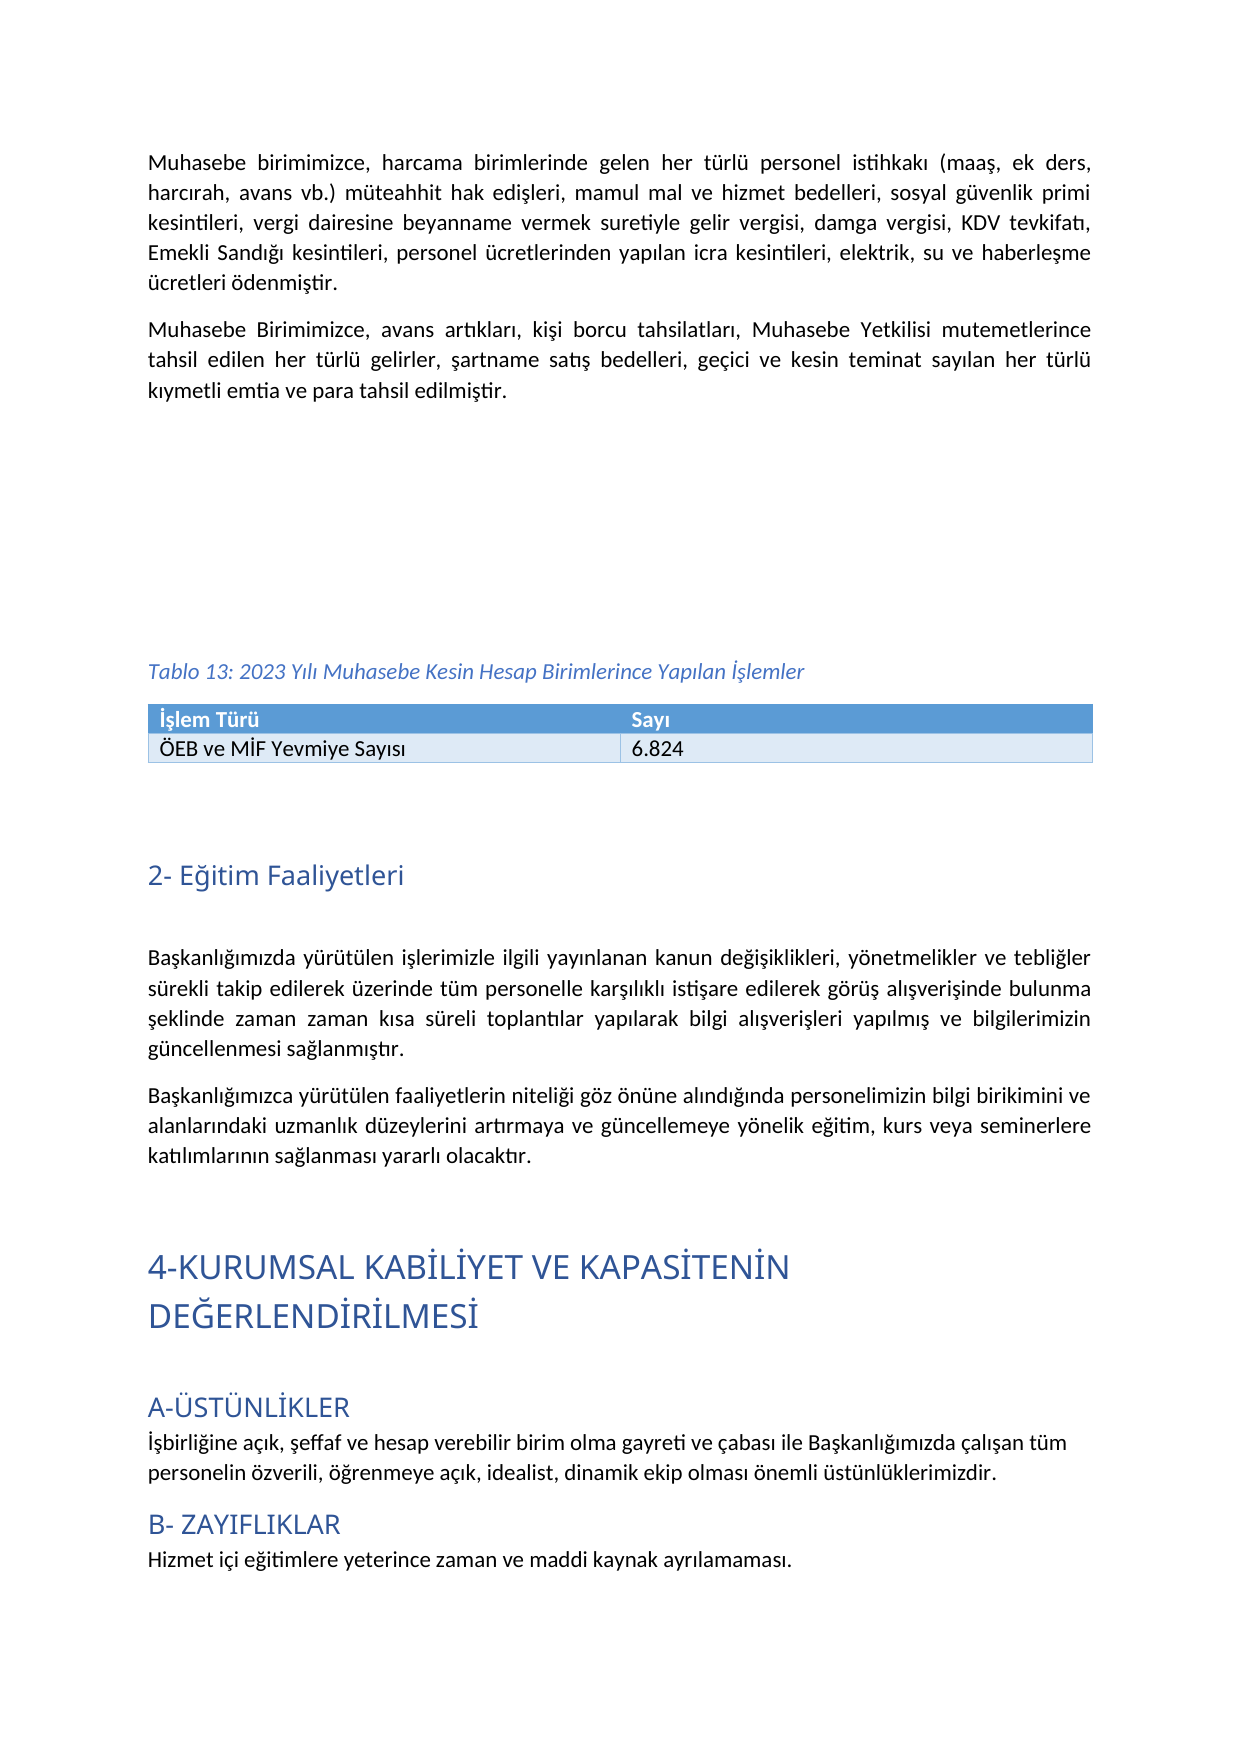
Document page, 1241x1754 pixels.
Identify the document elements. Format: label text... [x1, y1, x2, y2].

table_header İşlem Türü [149, 705, 620, 733]
subtitle B- ZAYIFLIKLAR [148, 1505, 1093, 1542]
subtitle 2- Eğitim Faaliyetleri [148, 857, 1093, 894]
text Muhasebe Birimimizce, avans artıkları, kişi borcu tahsilatları, Muhasebe Yetkilisi mutemetlerince tahsil edilen her türlü gelirler, şartname satış bedelleri, geçici ve kesin teminat sayılan her türlü kıymetli emtia ve para tahsil edilmiştir. [148, 315, 1093, 404]
text Başkanlığımızca yürütülen faaliyetlerin niteliği göz önüne alındığında personelimizin bilgi birikimini ve alanlarındaki uzmanlık düzeylerini artırmaya ve güncellemeye yönelik eğitim, kurs veya seminerlere katılımlarının sağlanması yararlı olacaktır. [148, 1081, 1093, 1169]
subtitle A-ÜSTÜNLİKLER [148, 1388, 1093, 1425]
text Tablo 13: 2023 Yılı Muhasebe Kesin Hesap Birimlerince Yapılan İşlemler [148, 657, 1093, 685]
table_header Sayı [621, 705, 1092, 733]
text İşbirliğine açık, şeffaf ve hesap verebilir birim olma gayreti ve çabası ile Başkanlığımızda çalışan tüm personelin özverili, öğrenmeye açık, idealist, dinamik ekip olması önemli üstünlüklerimizdir. [148, 1428, 1093, 1486]
subtitle 4-KURUMSAL KABİLİYET VE KAPASİTENİN DEĞERLENDİRİLMESİ [148, 1243, 1093, 1338]
text Başkanlığımızda yürütülen işlerimizle ilgili yayınlanan kanun değişiklikleri, yönetmelikler ve tebliğler sürekli takip edilerek üzerinde tüm personelle karşılıklı istişare edilerek görüş alışverişinde bulunma şeklinde zaman zaman kısa süreli toplantılar yapılarak bilgi alışverişleri yapılmış ve bilgilerimizin güncellenmesi sağlanmıştır. [148, 943, 1093, 1062]
text Hizmet içi eğitimlere yeterince zaman ve maddi kaynak ayrılamaması. [148, 1545, 1093, 1573]
text Muhasebe birimimizce, harcama birimlerinde gelen her türlü personel istihkakı (maaş, ek ders, harcırah, avans vb.) müteahhit hak edişleri, mamul mal ve hizmet bedelleri, sosyal güvenlik primi kesintileri, vergi dairesine beyanname vermek suretiyle gelir vergisi, damga vergisi, KDV tevkifatı, Emekli Sandığı kesintileri, personel ücretlerinden yapılan icra kesintileri, elektrik, su ve haberleşme ücretleri ödenmiştir. [148, 148, 1093, 296]
table_cell ÖEB ve MİF Yevmiye Sayısı [149, 734, 620, 762]
table_cell 6.824 [621, 734, 1092, 762]
